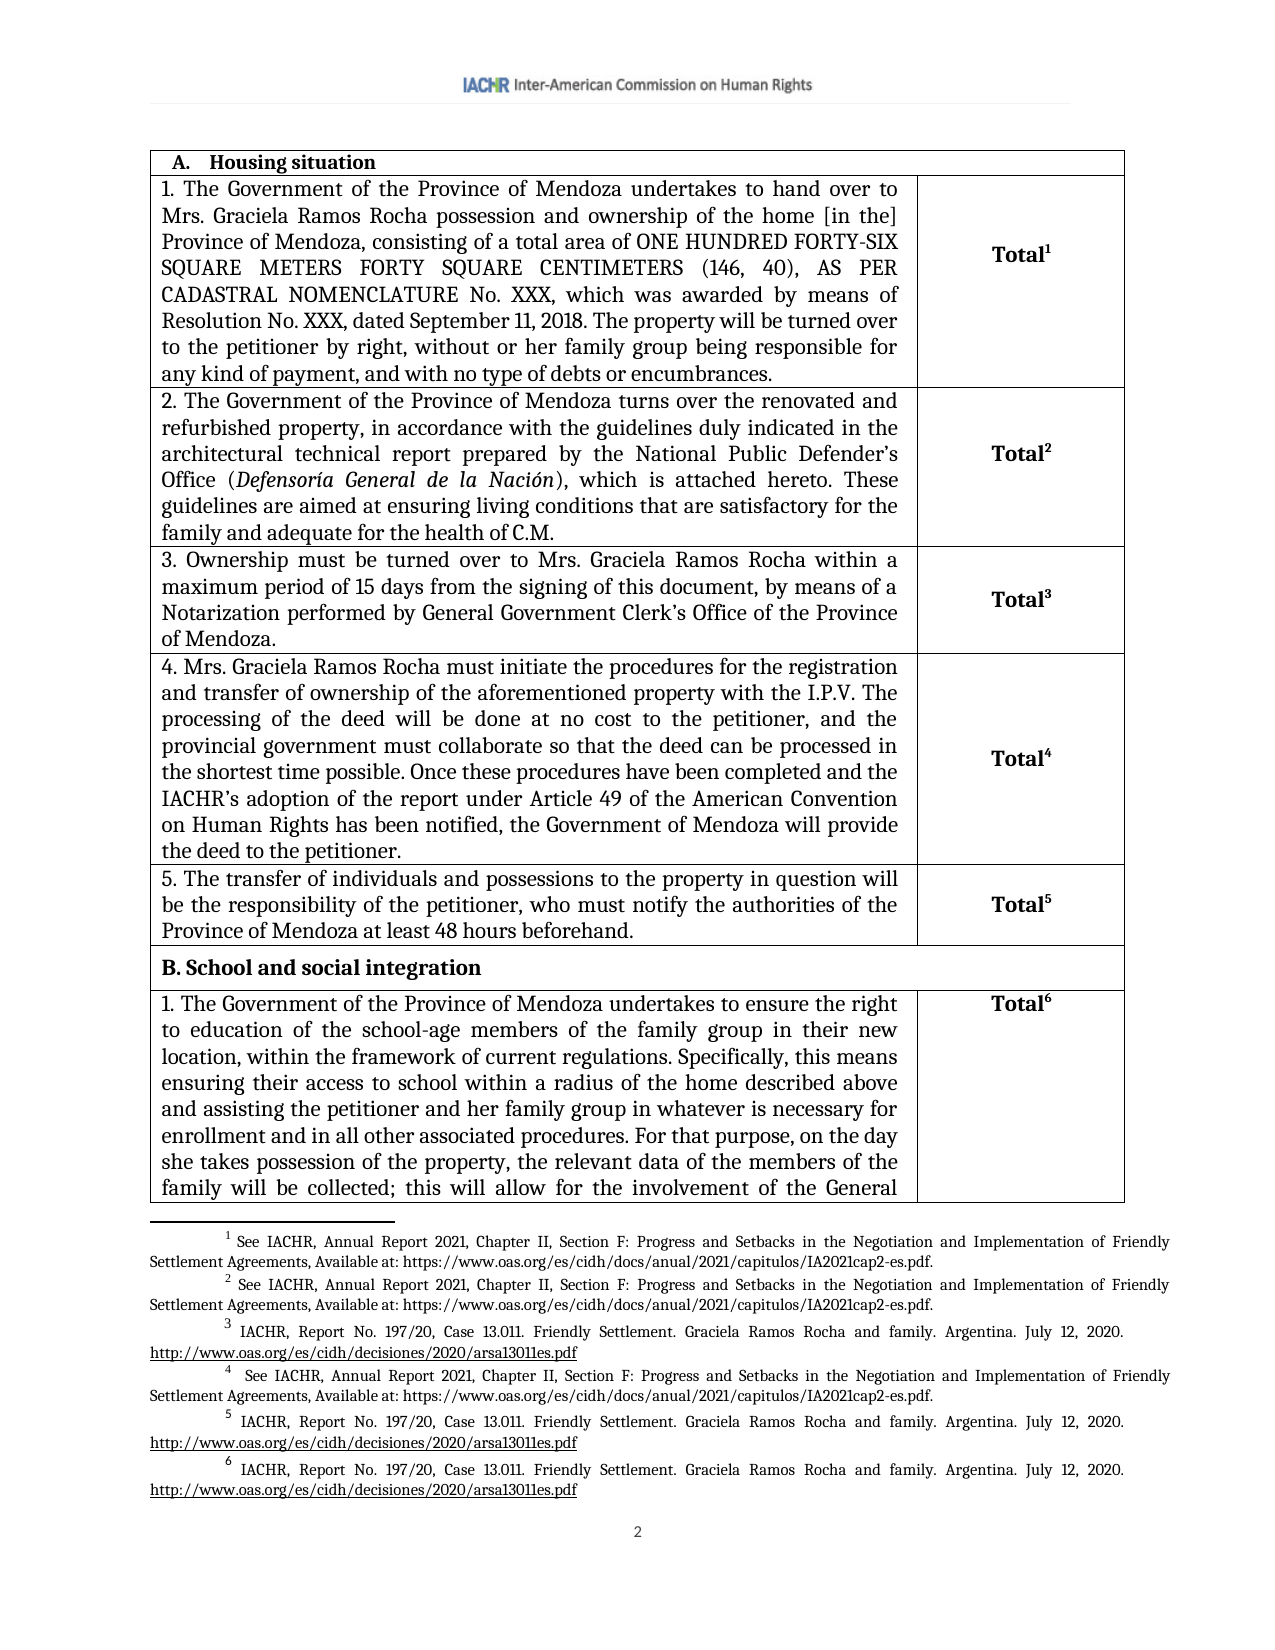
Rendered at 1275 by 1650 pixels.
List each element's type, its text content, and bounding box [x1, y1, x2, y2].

table_cell B. School and social integration [151, 946, 1124, 990]
table_cell Total [918, 176, 1124, 387]
table_cell Total [918, 865, 1124, 944]
table_cell 4. Mrs. Graciela Ramos Rocha must initiate the procedures for the registration and transfer of ownership of the aforementioned property with the I.P.V. The processing of the deed will be done at no cost to the petitioner, and the provincial government must collaborate so that the deed can be processed in the shortest time possible. Once these procedures have been completed and the IACHR’s adoption of the report under Article 49 of the American Convention on Human Rights has been notified, the Government of Mendoza will provide the deed to the petitioner. [151, 654, 917, 864]
table_cell 2. The Government of the Province of Mendoza turns over the renovated and refurbished property, in accordance with the guidelines duly indicated in the architectural technical report prepared by the National Public Defender’s Office (Defensoría General de la Nación), which is attached hereto. These guidelines are aimed at ensuring living conditions that are satisfactory for the family and adequate for the health of C.M. [151, 388, 917, 546]
table_cell 1. The Government of the Province of Mendoza undertakes to hand over to Mrs. Graciela Ramos Rocha possession and ownership of the home [in the] Province of Mendoza, consisting of a total area of ONE HUNDRED FORTY-SIX SQUARE METERS FORTY SQUARE CENTIMETERS (146, 40), AS PER CADASTRAL NOMENCLATURE No. XXX, which was awarded by means of Resolution No. XXX, dated September 11, 2018. The property will be turned over to the petitioner by right, without or her family group being responsible for any kind of payment, and with no type of debts or encumbrances. [151, 176, 917, 387]
table_cell Total [918, 991, 1124, 1202]
picture [451, 75, 824, 95]
table_cell Total [918, 654, 1124, 864]
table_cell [151, 991, 917, 1202]
table_cell Total [918, 547, 1124, 652]
table_cell 5. The transfer of individuals and possessions to the property in question will be the responsibility of the petitioner, who must notify the authorities of the Province of Mendoza at least 48 hours beforehand. [151, 865, 917, 944]
table_cell Total [918, 388, 1124, 546]
table_cell Housing situation [151, 151, 1124, 175]
table_cell 3. Ownership must be turned over to Mrs. Graciela Ramos Rocha within a maximum period of 15 days from the signing of this document, by means of a Notarization performed by General Government Clerk’s Office of the Province of Mendoza. [151, 547, 917, 652]
